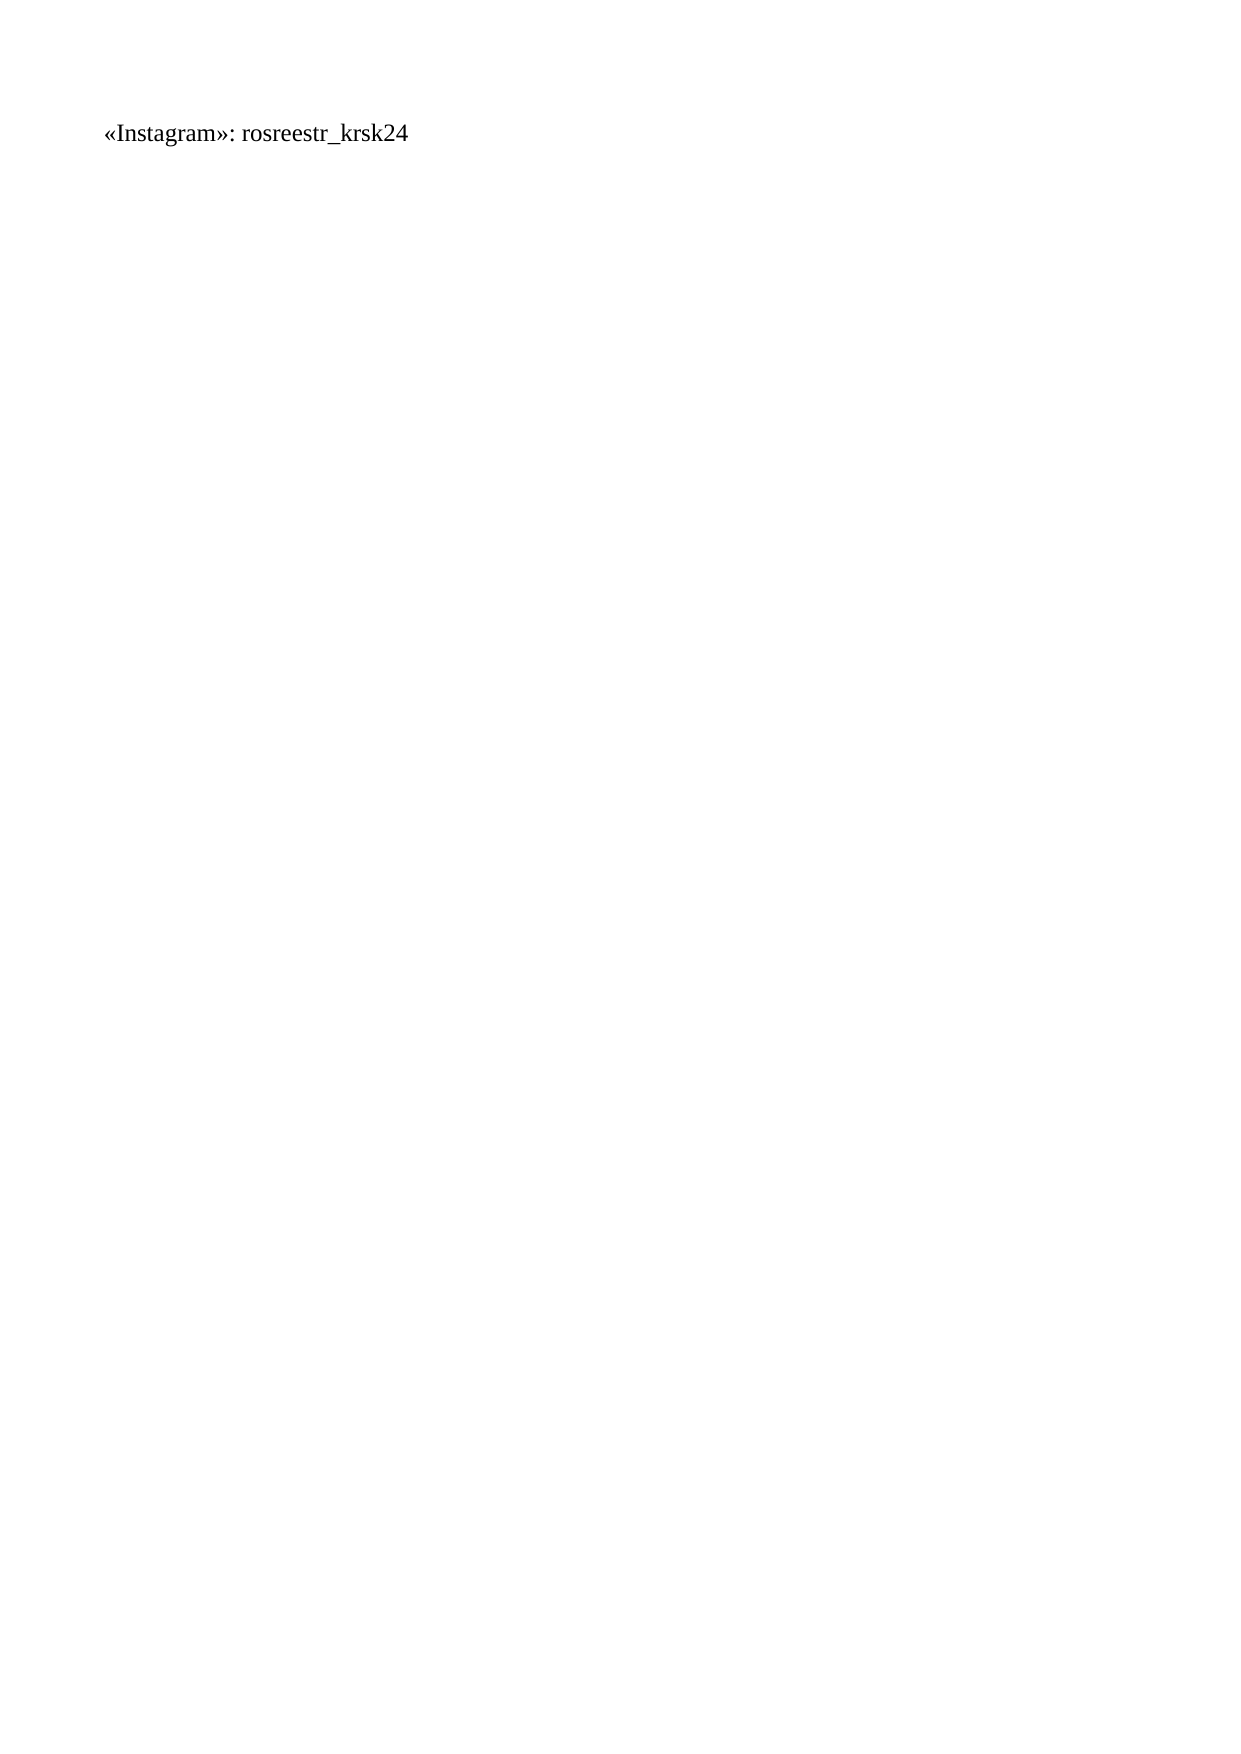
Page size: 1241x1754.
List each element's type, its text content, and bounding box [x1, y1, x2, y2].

text «Instagram»: rosreestr_krsk24 [103, 118, 1152, 147]
